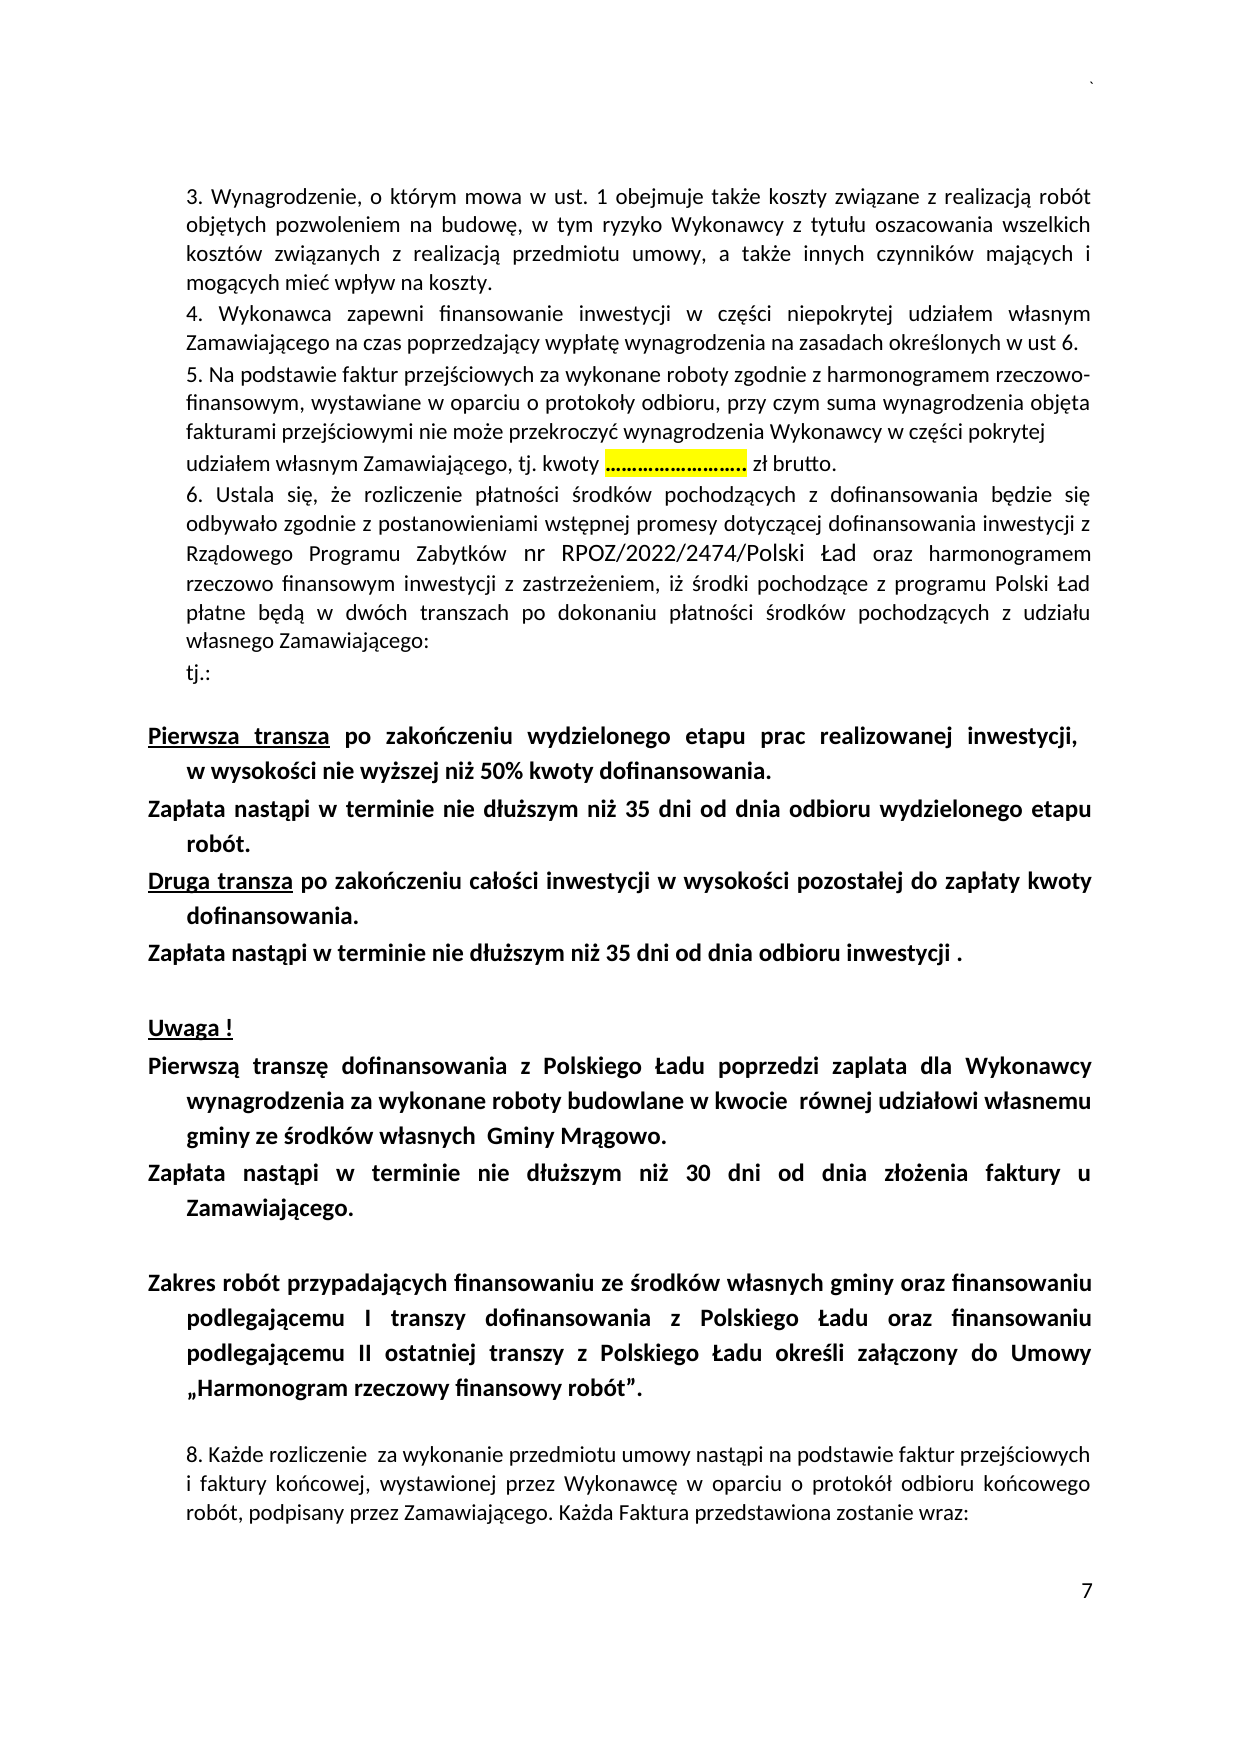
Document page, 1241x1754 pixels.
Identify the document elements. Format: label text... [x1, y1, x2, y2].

text 5. Na podstawie faktur przejściowych za wykonane roboty zgodnie z harmonogramem rzeczowo-finansowym, wystawiane w oparciu o protokoły odbioru, przy czym suma wynagrodzenia objęta fakturami przejściowymi nie może przekroczyć wynagrodzenia Wykonawcy w części pokrytej [186, 360, 1092, 445]
text Zakres robót przypadających finansowaniu ze środków własnych gminy oraz finansowaniu podlegającemu I transzy dofinansowania z Polskiego Ładu oraz finansowaniu podlegającemu II ostatniej transzy z Polskiego Ładu określi załączony do Umowy „Harmonogram rzeczowy finansowy robót”. [148, 1267, 1093, 1402]
text 6. Ustala się, że rozliczenie płatności środków pochodzących z dofinansowania będzie się odbywało zgodnie z postanowieniami wstępnej promesy dotyczącej dofinansowania inwestycji z Rządowego Programu Zabytków nr RPOZ/2022/2474/Polski Ład oraz harmonogramem rzeczowo finansowym inwestycji z zastrzeżeniem, iż środki pochodzące z programu Polski Ład płatne będą w dwóch transzach po dokonaniu płatności środków pochodzących z udziału własnego Zamawiającego: [186, 480, 1092, 655]
text Druga transza po zakończeniu całości inwestycji w wysokości pozostałej do zapłaty kwoty dofinansowania. [148, 865, 1093, 931]
text udziałem własnym Zamawiającego, tj. kwoty …………………….. zł brutto. [186, 449, 605, 477]
text Zapłata nastąpi w terminie nie dłuższym niż 35 dni od dnia odbioru inwestycji . [148, 938, 1093, 968]
text Pierwsza transza po zakończeniu wydzielonego etapu prac realizowanej inwestycji, w wysokości nie wyższej niż 50% kwoty dofinansowania. [148, 720, 1093, 786]
text 3. Wynagrodzenie, o którym mowa w ust. 1 obejmuje także koszty związane z realizacją robót objętych pozwoleniem na budowę, w tym ryzyko Wykonawcy z tytułu oszacowania wszelkich kosztów związanych z realizacją przedmiotu umowy, a także innych czynników mających i mogących mieć wpływ na koszty. [186, 182, 1092, 296]
text Pierwszą transzę dofinansowania z Polskiego Ładu poprzedzi zaplata dla Wykonawcy wynagrodzenia za wykonane roboty budowlane w kwocie równej udziałowi własnemu gminy ze środków własnych Gminy Mrągowo. [148, 1050, 1093, 1150]
text 8. Każde rozliczenie za wykonanie przedmiotu umowy nastąpi na podstawie faktur przejściowych i faktury końcowej, wystawionej przez Wykonawcę w oparciu o protokół odbioru końcowego robót, podpisany przez Zamawiającego. Każda Faktura przedstawiona zostanie wraz: [186, 1441, 1092, 1526]
text Uwaga ! [148, 1012, 1093, 1043]
text 4. Wykonawca zapewni finansowanie inwestycji w części niepokrytej udziałem własnym Zamawiającego na czas poprzedzający wypłatę wynagrodzenia na zasadach określonych w ust 6. [186, 299, 1092, 356]
text udziałem własnym Zamawiającego, tj. kwoty …………………….. zł brutto. [747, 449, 1092, 477]
text Zapłata nastąpi w terminie nie dłuższym niż 35 dni od dnia odbioru wydzielonego etapu robót. [148, 793, 1093, 858]
text tj.: [186, 658, 1092, 686]
text Zapłata nastąpi w terminie nie dłuższym niż 30 dni od dnia złożenia faktury u Zamawiającego. [148, 1157, 1093, 1223]
